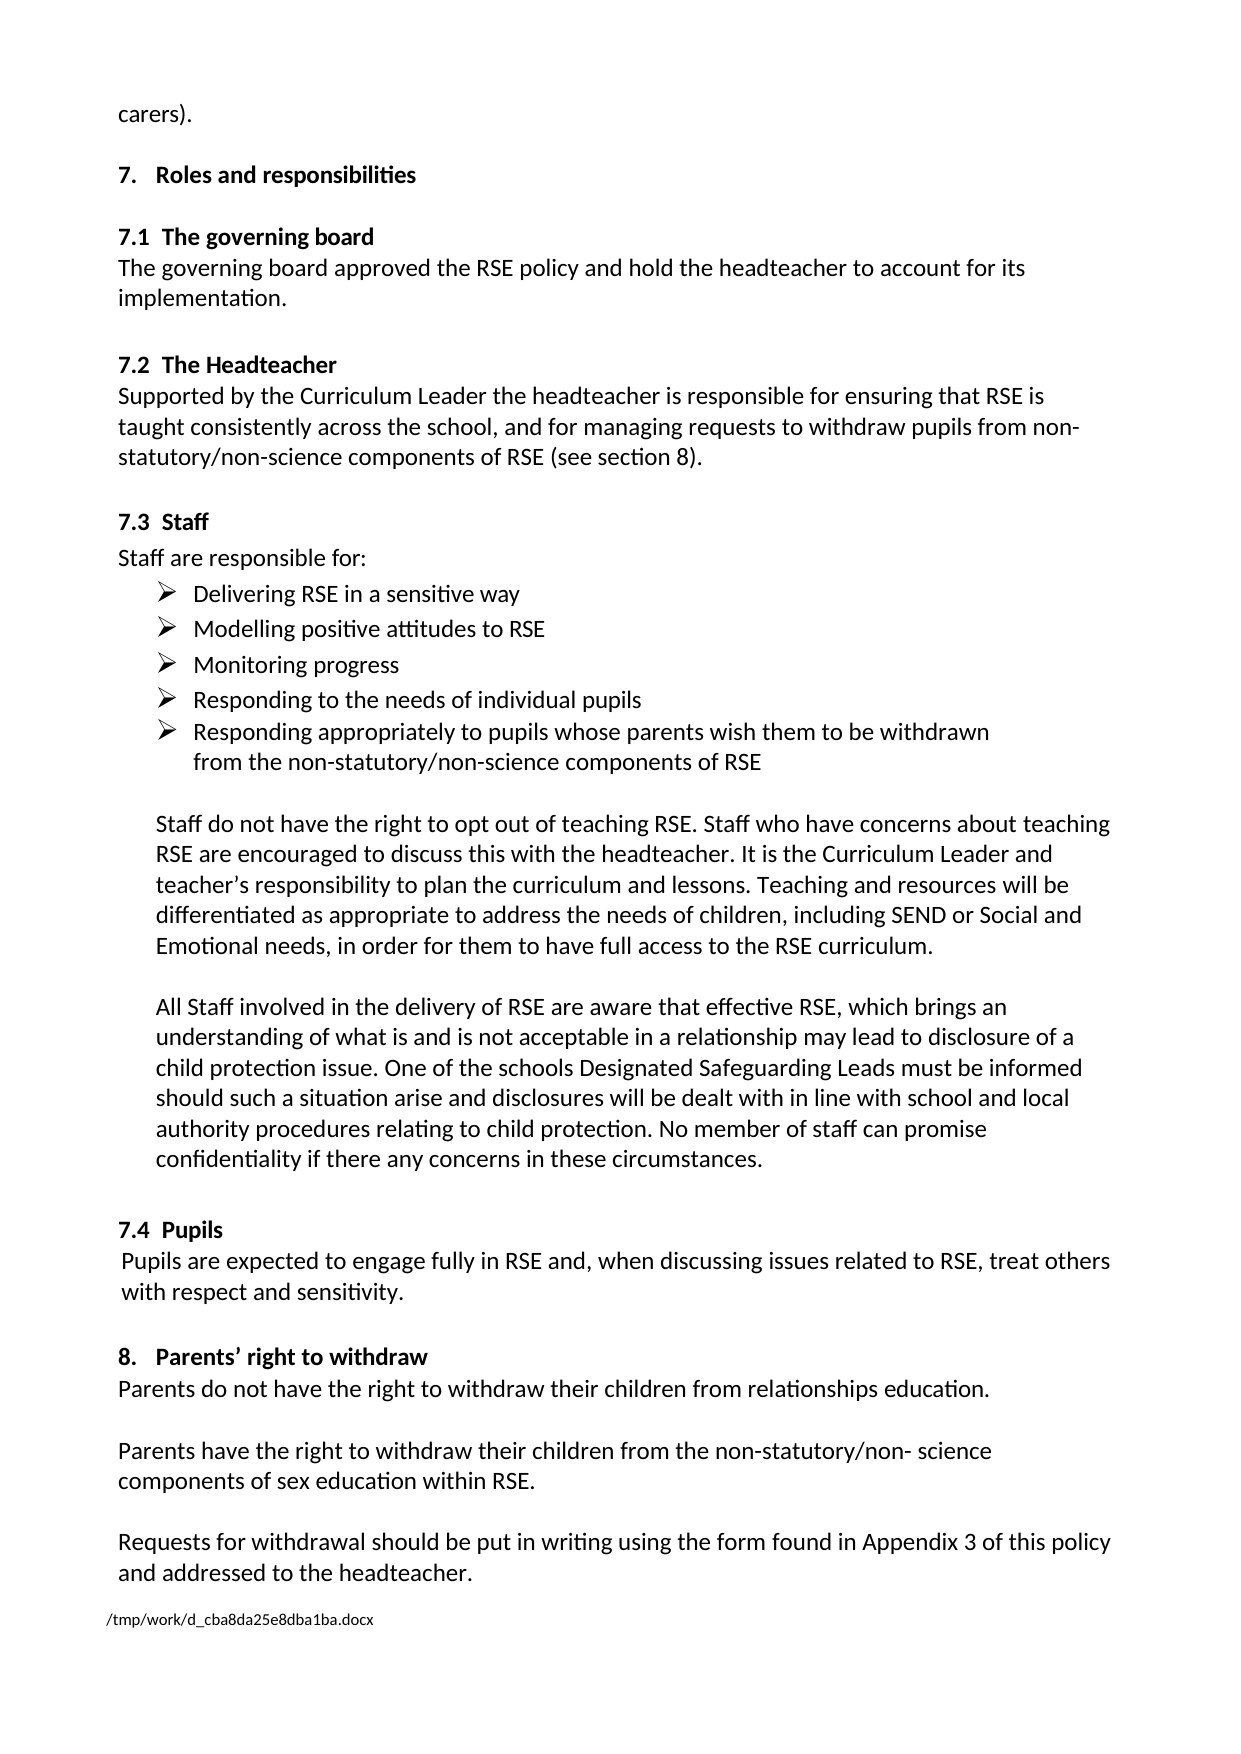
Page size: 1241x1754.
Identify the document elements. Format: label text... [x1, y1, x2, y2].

list Delivering RSE in a sensitive way [155, 574, 1134, 609]
list Responding appropriately to pupils whose parents wish them to be withdrawn from the non-statutory/non-science components of RSE [156, 716, 992, 777]
list Pupils [118, 1210, 1134, 1246]
text Parents do not have the right to withdraw their children from relationships education. [118, 1373, 1069, 1403]
text Pupils are expected to engage fully in RSE and, when discussing issues related to RSE, treat others with respect and sensitivity. [121, 1246, 1134, 1307]
list Monitoring progress [155, 645, 1134, 680]
text All Staff involved in the delivery of RSE are aware that effective RSE, which brings an understanding of what is and is not acceptable in a relationship may lead to disclosure of a child protection issue. One of the schools Designated Safeguarding Leads must be informed should such a situation arise and disclosures will be dealt with in line with school and local authority procedures relating to child protection. No member of staff can promise confidentiality if there any concerns in these circumstances. [156, 991, 1116, 1174]
text Parents have the right to withdraw their children from the non-statutory/non- science components of sex education within RSE. [118, 1435, 1069, 1496]
list The Headteacher [118, 345, 1134, 380]
text Supported by the Curriculum Leader the headteacher is responsible for ensuring that RSE is taught consistently across the school, and for managing requests to withdraw pupils from non-statutory/non-science components of RSE (see section 8). [118, 380, 1095, 472]
text Staff do not have the right to opt out of teaching RSE. Staff who have concerns about teaching RSE are encouraged to discuss this with the headteacher. It is the Curriculum Leader and teacher’s responsibility to plan the curriculum and lessons. Teaching and resources will be differentiated as appropriate to address the needs of children, including SEND or Social and Emotional needs, in order for them to have full access to the RSE curriculum. [156, 808, 1116, 960]
list Staff [118, 502, 1134, 538]
list The governing board [118, 221, 1134, 252]
subtitle Parents’ right to withdraw [118, 1337, 1134, 1373]
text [118, 98, 1122, 128]
text Staff are responsible for: [118, 538, 1134, 573]
text Requests for withdrawal should be put in writing using the form found in Appendix 3 of this policy and addressed to the headteacher. [118, 1526, 1134, 1587]
text The governing board approved the RSE policy and hold the headteacher to account for its implementation. [118, 252, 1069, 313]
list Modelling positive attitudes to RSE [155, 609, 1134, 645]
list Responding to the needs of individual pupils [155, 680, 1134, 716]
subtitle Roles and responsibilities [118, 159, 1134, 190]
